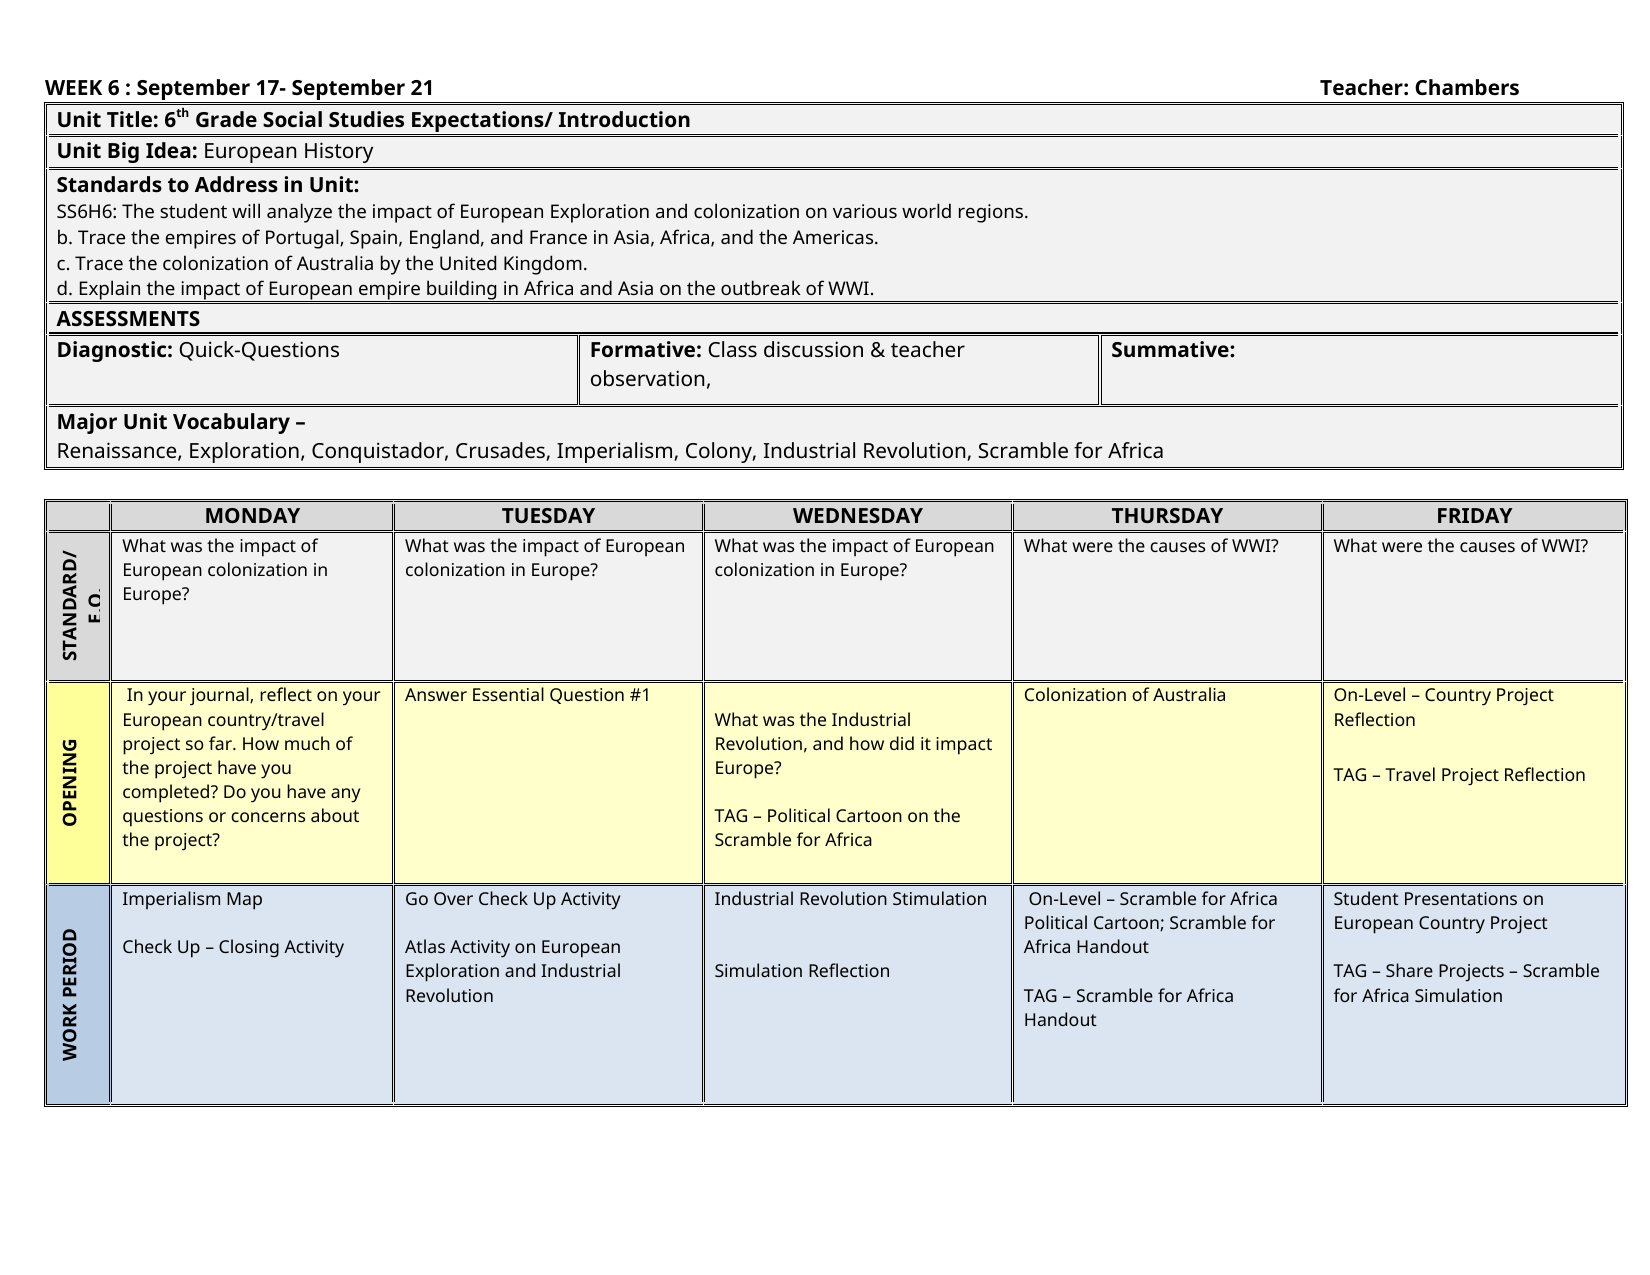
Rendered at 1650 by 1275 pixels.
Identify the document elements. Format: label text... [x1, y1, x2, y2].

table_header Unit Title: 6th Grade Social Studies Expectations/ Introduction [47, 105, 1621, 133]
table_cell Unit Big Idea: European History [47, 134, 1621, 167]
text WEEK 6 : September 17- September 21 Teacher: Chambers [45, 73, 1605, 102]
table_cell Formative: Class discussion & teacher observation, [580, 336, 1098, 404]
table_cell On-Level – Country Project Reflection TAG – Travel Project Reflection [1324, 680, 1625, 883]
table_header THURSDAY [1013, 502, 1322, 530]
table_header WEDNESDAY [703, 502, 1012, 530]
table_cell Summative: [1102, 333, 1621, 404]
table_cell WORK PERIOD [45, 883, 111, 1104]
table_cell What were the causes of WWI? [1322, 530, 1627, 680]
table_cell Major Unit Vocabulary – Renaissance, Exploration, Conquistador, Crusades, Imperialism, Colony, Industrial Revolution, Scramble for Africa [45, 404, 1622, 467]
table_cell Colonization of Australia [1014, 683, 1321, 883]
table_cell On-Level – Scramble for Africa Political Cartoon; Scramble for Africa Handout TAG – Scramble for Africa Handout [1013, 886, 1322, 1104]
table_cell Go Over Check Up Activity Atlas Activity on European Exploration and Industrial Revolution [394, 886, 703, 1104]
table_cell STANDARD/ E.Q. [45, 530, 111, 680]
table_cell What was the impact of European colonization in Europe? [112, 533, 392, 680]
table_cell Student Presentations on European Country Project TAG – Share Projects – Scramble for Africa Simulation [1322, 883, 1627, 1104]
table_header TUESDAY [394, 502, 703, 530]
table_cell Answer Essential Question #1 [395, 683, 702, 883]
table_header FRIDAY [1322, 502, 1625, 530]
table_cell Diagnostic: Quick-Questions [47, 333, 577, 404]
table_cell What was the impact of European colonization in Europe? [395, 533, 702, 680]
table_cell Standards to Address in Unit: SS6H6: The student will analyze the impact of European Exploration and colonization on various world regions. b. Trace the empires of Portugal, Spain, England, and France in Asia, Africa, and the Americas. c. Trace the colonization of Australia by the United Kingdom. d. Explain the impact of European empire building in Africa and Asia on the outbreak of WWI. [45, 167, 1622, 301]
table_cell Imperialism Map Check Up – Closing Activity [111, 883, 394, 1104]
table_header MONDAY [111, 500, 394, 530]
table_cell ASSESSMENTS [45, 301, 1622, 332]
table_cell What were the causes of WWI? [1014, 533, 1321, 680]
table_cell In your journal, reflect on your European country/travel project so far. How much of the project have you completed? Do you have any questions or concerns about the project? [112, 683, 392, 883]
table_cell OPENING [47, 680, 109, 883]
table_cell What was the impact of European colonization in Europe? [705, 533, 1011, 680]
table_cell Industrial Revolution Stimulation Simulation Reflection [703, 886, 1012, 1104]
table_header [47, 500, 111, 530]
table_cell What was the Industrial Revolution, and how did it impact Europe? TAG – Political Cartoon on the Scramble for Africa [705, 683, 1011, 883]
